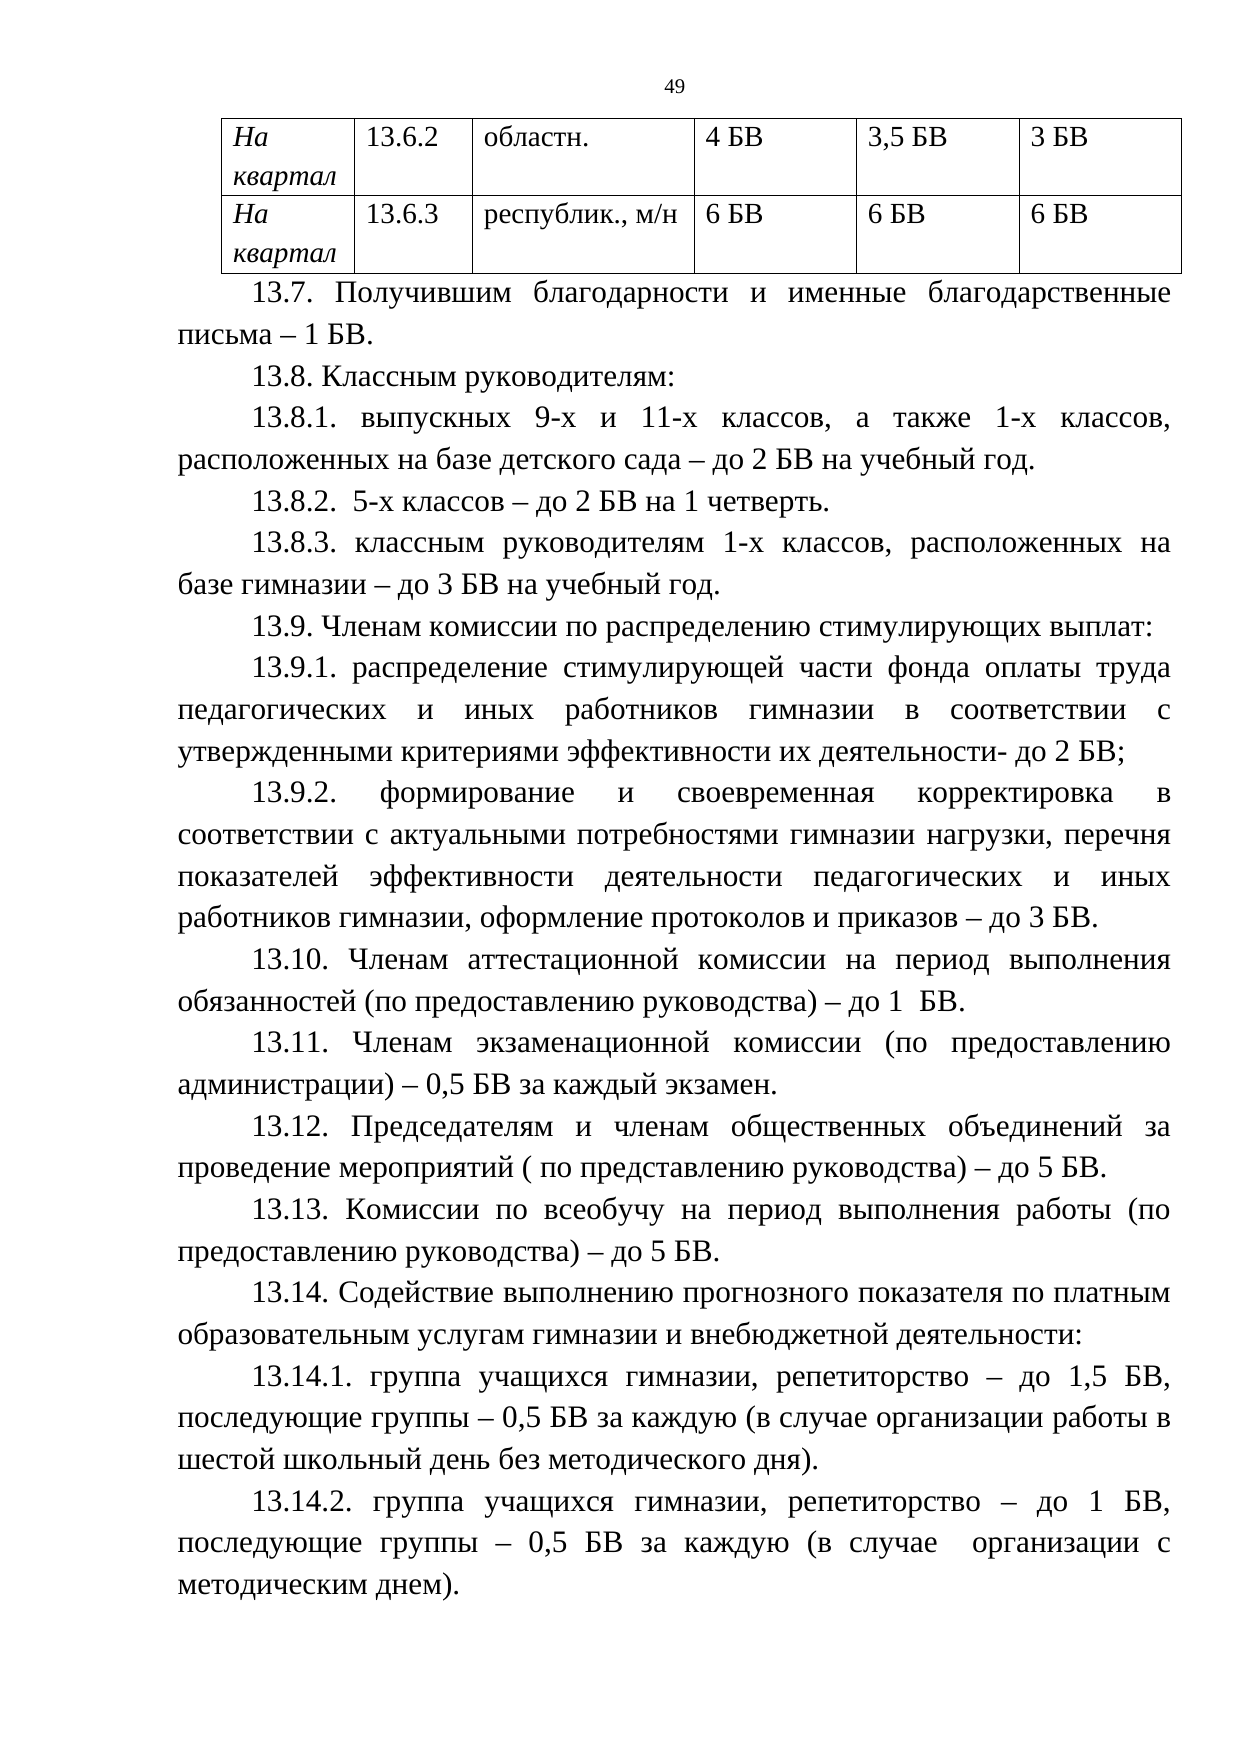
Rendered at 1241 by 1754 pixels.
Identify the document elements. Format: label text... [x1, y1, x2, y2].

table_cell 13.6.2 [355, 119, 472, 195]
table_cell На квартал [222, 196, 354, 272]
text 13.13. Комиссии по всеобучу на период выполнения работы (по предоставлению руководства) – до 5 БВ. [177, 1190, 1172, 1268]
table_cell областн. [473, 119, 694, 195]
text 13.9.2. формирование и своевременная корректировка в соответствии с актуальными потребностями гимназии нагрузки, перечня показателей эффективности деятельности педагогических и иных работников гимназии, оформление протоколов и приказов – до 3 БВ. [177, 773, 1172, 934]
table_cell 3 БВ [1020, 119, 1181, 195]
table_cell 6 БВ [857, 196, 1019, 272]
table_cell 6 БВ [695, 196, 856, 272]
table_cell 3,5 БВ [857, 119, 1019, 195]
text 13.8.2. 5-х классов – до 2 БВ на 1 четверть. [177, 482, 1172, 518]
text 13.11. Членам экзаменационной комиссии (по предоставлению администрации) – 0,5 БВ за каждый экзамен. [177, 1023, 1172, 1101]
text 13.9. Членам комиссии по распределению стимулирующих выплат: [177, 607, 1172, 643]
text 13.12. Председателям и членам общественных объединений за проведение мероприятий ( по представлению руководства) – до 5 БВ. [177, 1107, 1172, 1184]
text 13.8.1. выпускных 9-х и 11-х классов, а также 1-х классов, расположенных на базе детского сада – до 2 БВ на учебный год. [177, 398, 1172, 476]
text 13.14. Содействие выполнению прогнозного показателя по платным образовательным услугам гимназии и внебюджетной деятельности: [177, 1273, 1172, 1351]
text 13.14.2. группа учащихся гимназии, репетиторство – до 1 БВ, последующие группы – 0,5 БВ за каждую (в случае организации с методическим днем). [177, 1482, 1172, 1601]
text 13.7. Получившим благодарности и именные благодарственные письма – 1 БВ. [177, 273, 1172, 351]
table_cell 6 БВ [1020, 196, 1181, 272]
text 13.10. Членам аттестационной комиссии на период выполнения обязанностей (по предоставлению руководства) – до 1 БВ. [177, 940, 1172, 1018]
text 13.9.1. распределение стимулирующей части фонда оплаты труда педагогических и иных работников гимназии в соответствии с утвержденными критериями эффективности их деятельности- до 2 БВ; [177, 648, 1172, 768]
table_cell 4 БВ [695, 119, 856, 195]
text 13.8.3. классным руководителям 1-х классов, расположенных на базе гимназии – до 3 БВ на учебный год. [177, 523, 1172, 601]
text 13.8. Классным руководителям: [177, 357, 1172, 393]
text 13.14.1. группа учащихся гимназии, репетиторство – до 1,5 БВ, последующие группы – 0,5 БВ за каждую (в случае организации работы в шестой школьный день без методического дня). [177, 1357, 1172, 1476]
table_cell 13.6.3 [355, 196, 472, 272]
table_cell На квартал [222, 119, 354, 195]
table_cell республик., м/н [473, 196, 694, 272]
